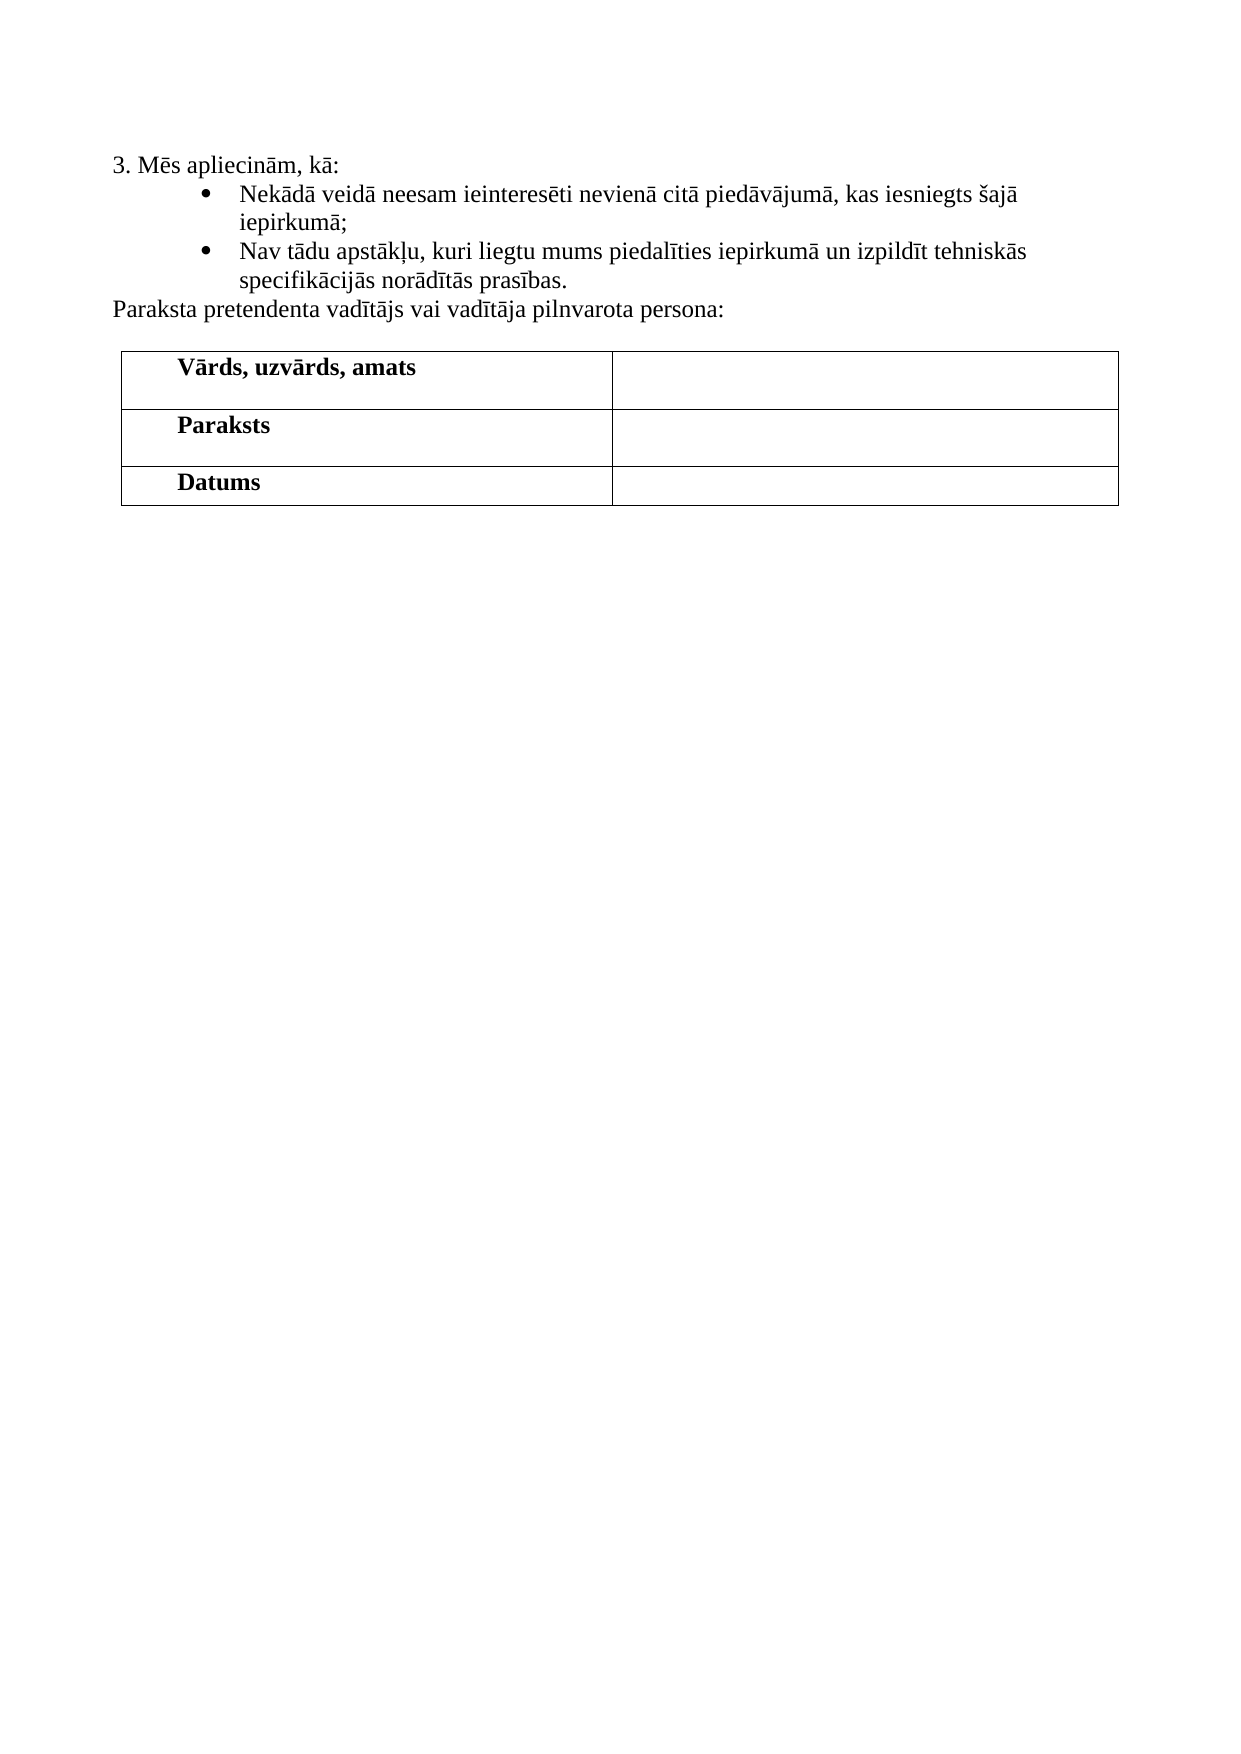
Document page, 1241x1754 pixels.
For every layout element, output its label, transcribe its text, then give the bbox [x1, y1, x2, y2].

table_header Vārds, uzvārds, amats [122, 352, 612, 409]
table_header [613, 352, 1118, 409]
table_cell [613, 410, 1118, 466]
list Nav tādu apstākļu, kuri liegtu mums piedalīties iepirkumā un izpildīt tehniskās specifikācijās norādītās prasības. [202, 236, 1128, 294]
text Paraksta pretendenta vadītājs vai vadītāja pilnvarota persona: [112, 294, 1128, 322]
table_cell Datums [122, 467, 612, 504]
text 3. Mēs apliecinām, kā: [112, 150, 1128, 179]
list Nekādā veidā neesam ieinteresēti nevienā citā piedāvājumā, kas iesniegts šajā iepirkumā; [202, 179, 1128, 236]
table_cell [613, 467, 1118, 504]
table_cell Paraksts [122, 410, 612, 466]
